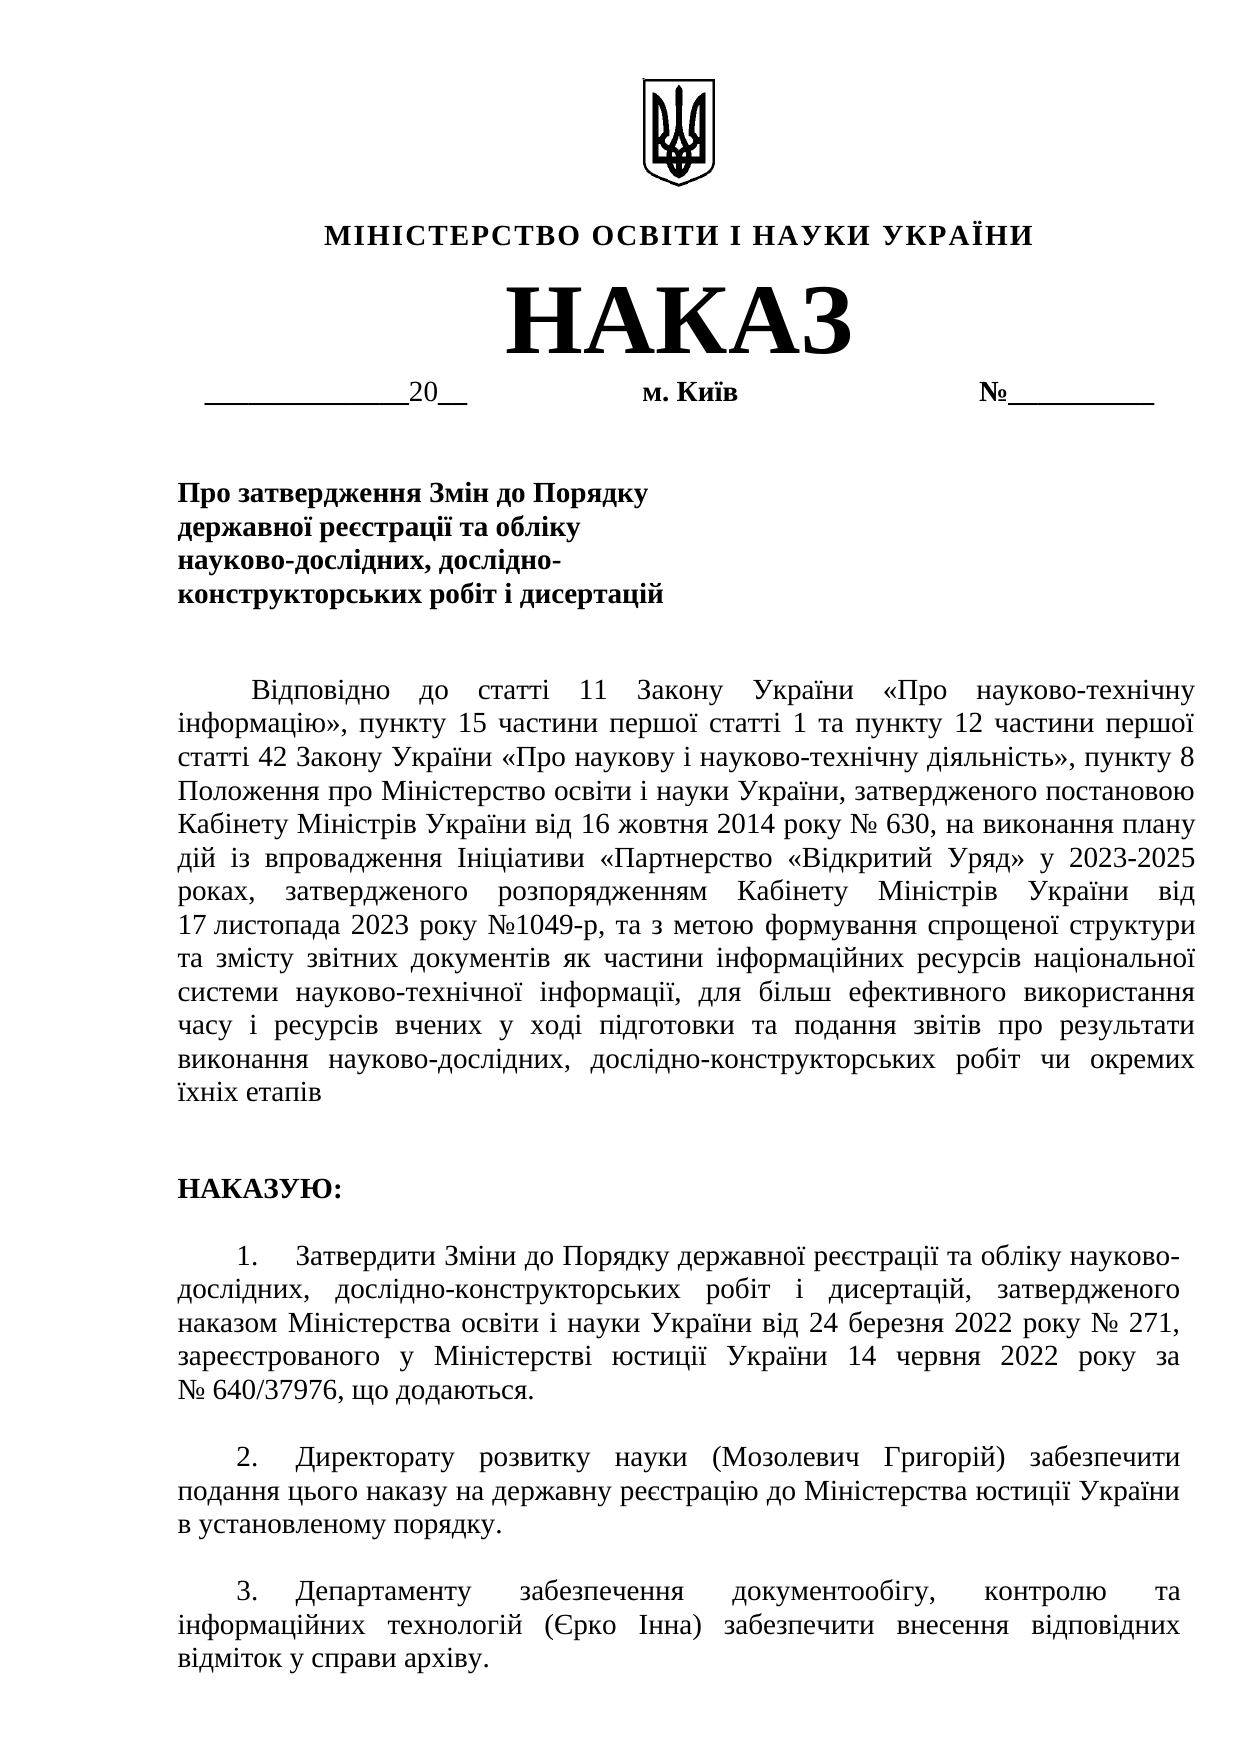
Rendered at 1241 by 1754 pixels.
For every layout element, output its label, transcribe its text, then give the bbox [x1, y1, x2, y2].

text ______________20__ м. Київ №__________ [177, 374, 1181, 408]
text НАКАЗУЮ: [177, 1171, 1181, 1204]
text Відповідно до статті 11 Закону України «Про науково-технічну інформацію», пункту 15 частини першої статті 1 та пункту 12 частини першої статті 42 Закону України «Про наукову і науково-технічну діяльність», пункту 8 Положення про Міністерство освіти і науки України, затвердженого постановою Кабінету Міністрів України від 16 жовтня 2014 року № 630, на виконання плану дій із впровадження Ініціативи «Партнерство «Відкритий Уряд» у 2023-2025 роках, затвердженого розпорядженням Кабінету Міністрів України від 17 листопада 2023 року №1049-р, та з метою формування спрощеної структури та змісту звітних документів як частини інформаційних ресурсів національної системи науково-технічної інформації, для більш ефективного використання часу і ресурсів вчених у ході підготовки та подання звітів про результати виконання науково-дослідних, дослідно-конструкторських робіт чи окремих їхніх етапів [177, 672, 1196, 1108]
list Департаменту забезпечення документообігу, контролю та інформаційних технологій (Єрко Інна) забезпечити внесення відповідних відміток у справи архіву. [177, 1573, 1181, 1674]
text НАКАЗ [177, 259, 1181, 374]
subtitle МІНІСТЕРСТВО ОСВІТИ І НАУКИ УКРАЇНИ [175, 218, 1181, 251]
text державної реєстрації та обліку [177, 509, 1181, 542]
list Затвердити Зміни до Порядку державної реєстрації та обліку науково-дослідних, дослідно-конструкторських робіт і дисертацій, затвердженого наказом Міністерства освіти і науки України від 24 березня 2022 року № 271, зареєстрованого у Міністерстві юстиції України 14 червня 2022 року за № 640/37976, що додаються. [177, 1238, 1181, 1406]
text Про затвердження Змін до Порядку [177, 475, 1181, 509]
picture [641, 78, 717, 188]
text науково-дослідних, дослідно- [177, 542, 1181, 576]
text конструкторських робіт і дисертацій [177, 576, 1181, 609]
list Директорату розвитку науки (Мозолевич Григорій) забезпечити подання цього наказу на державну реєстрацію до Міністерства юстиції України в установленому порядку. [177, 1439, 1181, 1540]
